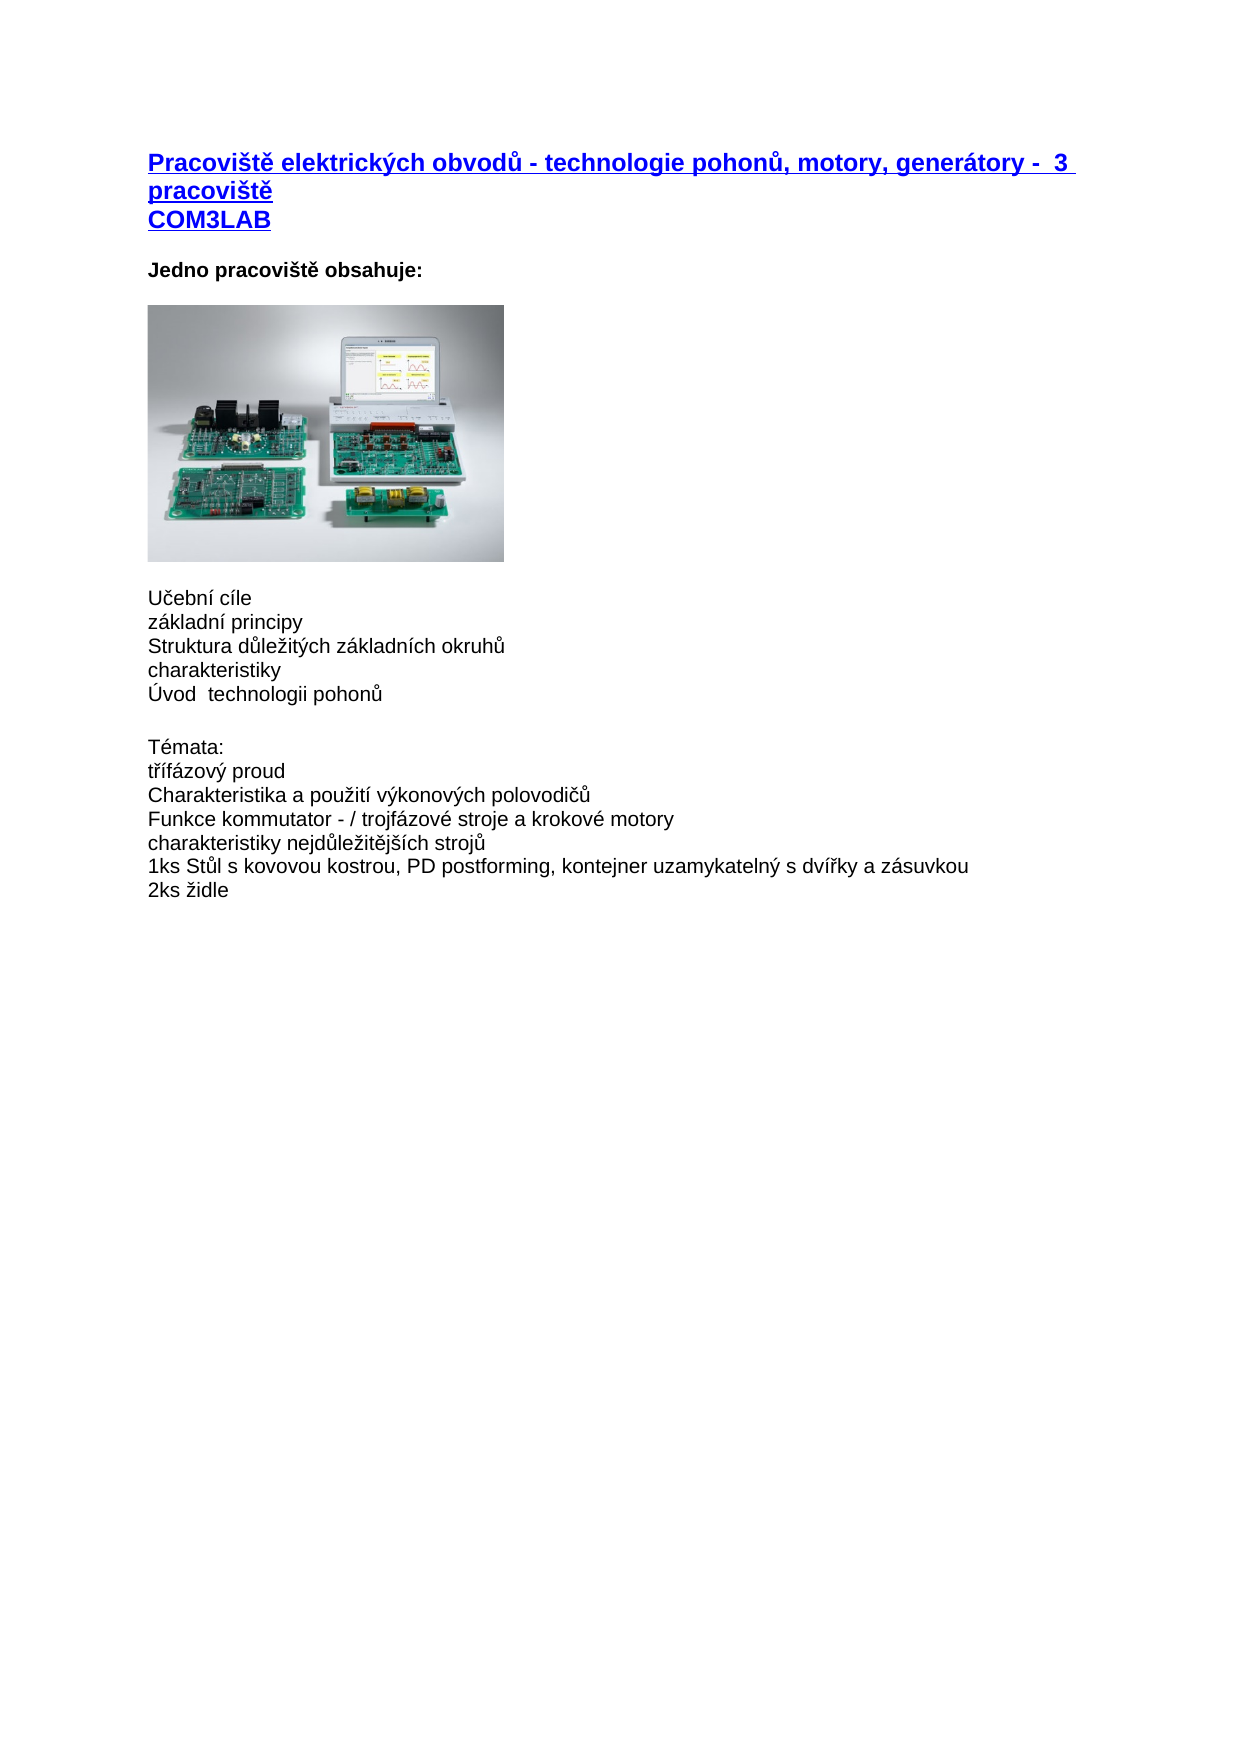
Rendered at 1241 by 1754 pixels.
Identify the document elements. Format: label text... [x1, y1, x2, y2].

text Pracoviště elektrických obvodů - technologie pohonů, motory, generátory - 3 pracoviště [148, 148, 1093, 205]
text Jedno pracoviště obsahuje: [148, 258, 1093, 282]
text Učební cíle základní principy Struktura důležitých základních okruhů charakteristiky Úvod technologii pohonů [148, 586, 1093, 734]
text 2ks židle [148, 878, 1093, 902]
text COM3LAB [148, 205, 1093, 234]
text 1ks Stůl s kovovou kostrou, PD postforming, kontejner uzamykatelný s dvířky a zásuvkou [148, 854, 1093, 878]
text Témata: třífázový proud Charakteristika a použití výkonových polovodičů Funkce kommutator - / trojfázové stroje a krokové motory charakteristiky nejdůležitějších strojů [148, 734, 1093, 854]
picture [147, 305, 504, 562]
